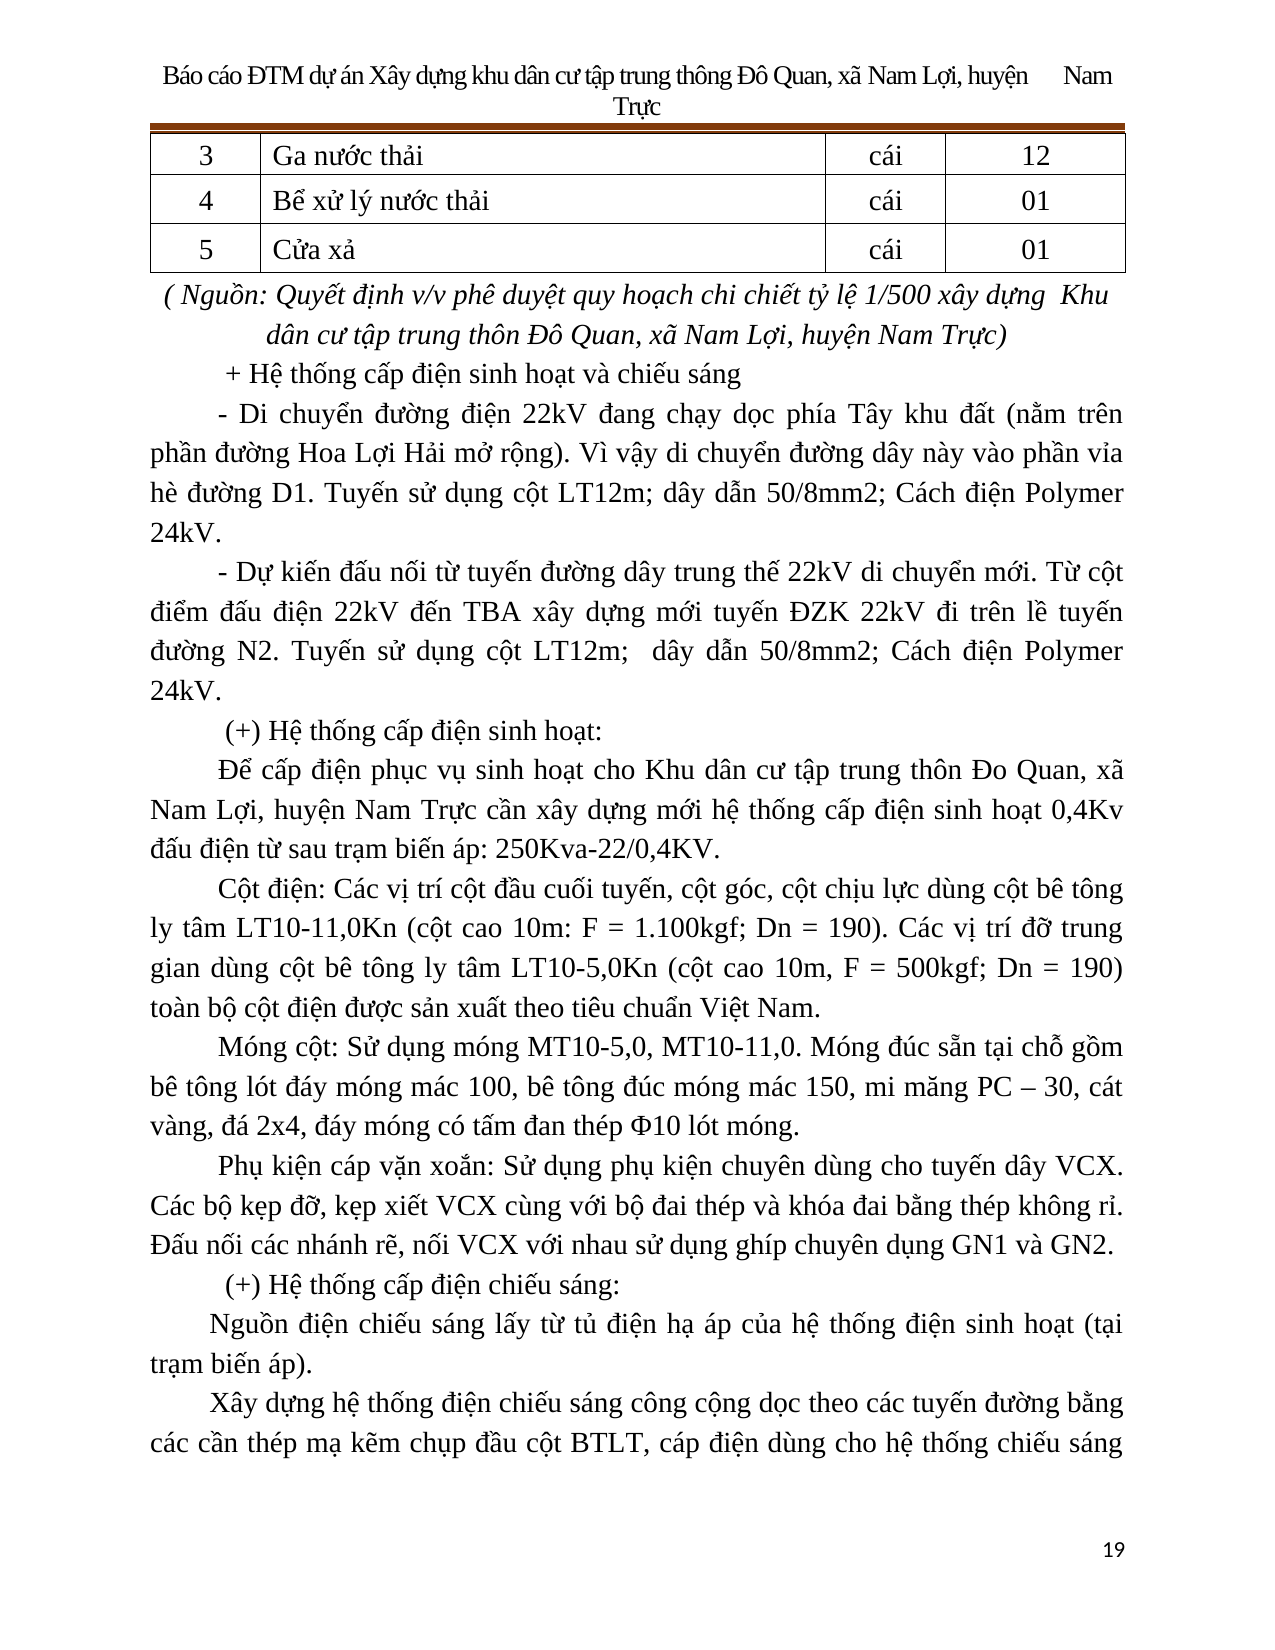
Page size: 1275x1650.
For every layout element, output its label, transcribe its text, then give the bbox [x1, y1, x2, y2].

text (+) Hệ thống cấp điện sinh hoạt: [225, 708, 1125, 748]
table_cell 3 [151, 134, 260, 173]
table_cell 01 [946, 175, 1125, 223]
text Cột điện: Các vị trí cột đầu cuối tuyến, cột góc, cột chịu lực dùng cột bê tông ly tâm LT10-11,0Kn (cột cao 10m: F = 1.100kgf; Dn = 190). Các vị trí đỡ trung gian dùng cột bê tông ly tâm LT10-5,0Kn (cột cao 10m, F = 500kgf; Dn = 190) toàn bộ cột điện được sản xuất theo tiêu chuẩn Việt Nam. [150, 867, 1125, 1025]
text ( Nguồn: Quyết định v/v phê duyệt quy hoạch chi chiết tỷ lệ 1/500 xây dựng Khu dân cư tập trung thôn Đô Quan, xã Nam Lợi, huyện Nam Trực) [150, 273, 1125, 352]
table_cell Cửa xả [261, 224, 825, 272]
text (+) Hệ thống cấp điện chiếu sáng: [225, 1262, 1125, 1302]
table_cell Ga nước thải [261, 134, 825, 173]
table_cell cái [826, 224, 945, 272]
table_cell 01 [946, 224, 1125, 272]
table_cell cái [826, 175, 945, 223]
text Phụ kiện cáp vặn xoắn: Sử dụng phụ kiện chuyên dùng cho tuyến dây VCX. Các bộ kẹp đỡ, kẹp xiết VCX cùng với bộ đai thép và khóa đai bằng thép không rỉ. Đấu nối các nhánh rẽ, nối VCX với nhau sử dụng ghíp chuyên dụng GN1 và GN2. [150, 1144, 1125, 1262]
table_cell 5 [151, 224, 260, 272]
table_cell 4 [151, 175, 260, 223]
text Nguồn điện chiếu sáng lấy từ tủ điện hạ áp của hệ thống điện sinh hoạt (tại trạm biến áp). [150, 1302, 1125, 1381]
text Móng cột: Sử dụng móng MT10-5,0, MT10-11,0. Móng đúc sẵn tại chỗ gồm bê tông lót đáy móng mác 100, bê tông đúc móng mác 150, mi măng PC – 30, cát vàng, đá 2x4, đáy móng có tấm đan thép Φ10 lót móng. [150, 1025, 1125, 1144]
table_cell Bể xử lý nước thải [261, 175, 825, 223]
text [150, 1381, 1125, 1460]
text - Dự kiến đấu nối từ tuyến đường dây trung thế 22kV di chuyển mới. Từ cột điểm đấu điện 22kV đến TBA xây dựng mới tuyến ĐZK 22kV đi trên lề tuyến đường N2. Tuyến sử dụng cột LT12m; dây dẫn 50/8mm2; Cách điện Polymer 24kV. [150, 550, 1125, 708]
text + Hệ thống cấp điện sinh hoạt và chiếu sáng [225, 352, 1125, 392]
table_cell 12 [946, 134, 1125, 173]
text - Di chuyển đường điện 22kV đang chạy dọc phía Tây khu đất (nằm trên phần đường Hoa Lợi Hải mở rộng). Vì vậy di chuyển đường dây này vào phần vỉa hè đường D1. Tuyến sử dụng cột LT12m; dây dẫn 50/8mm2; Cách điện Polymer 24kV. [150, 392, 1125, 550]
table_cell cái [826, 134, 945, 173]
text Để cấp điện phục vụ sinh hoạt cho Khu dân cư tập trung thôn Đo Quan, xã Nam Lợi, huyện Nam Trực cần xây dựng mới hệ thống cấp điện sinh hoạt 0,4Kv đấu điện từ sau trạm biến áp: 250Kva-22/0,4KV. [150, 748, 1125, 867]
